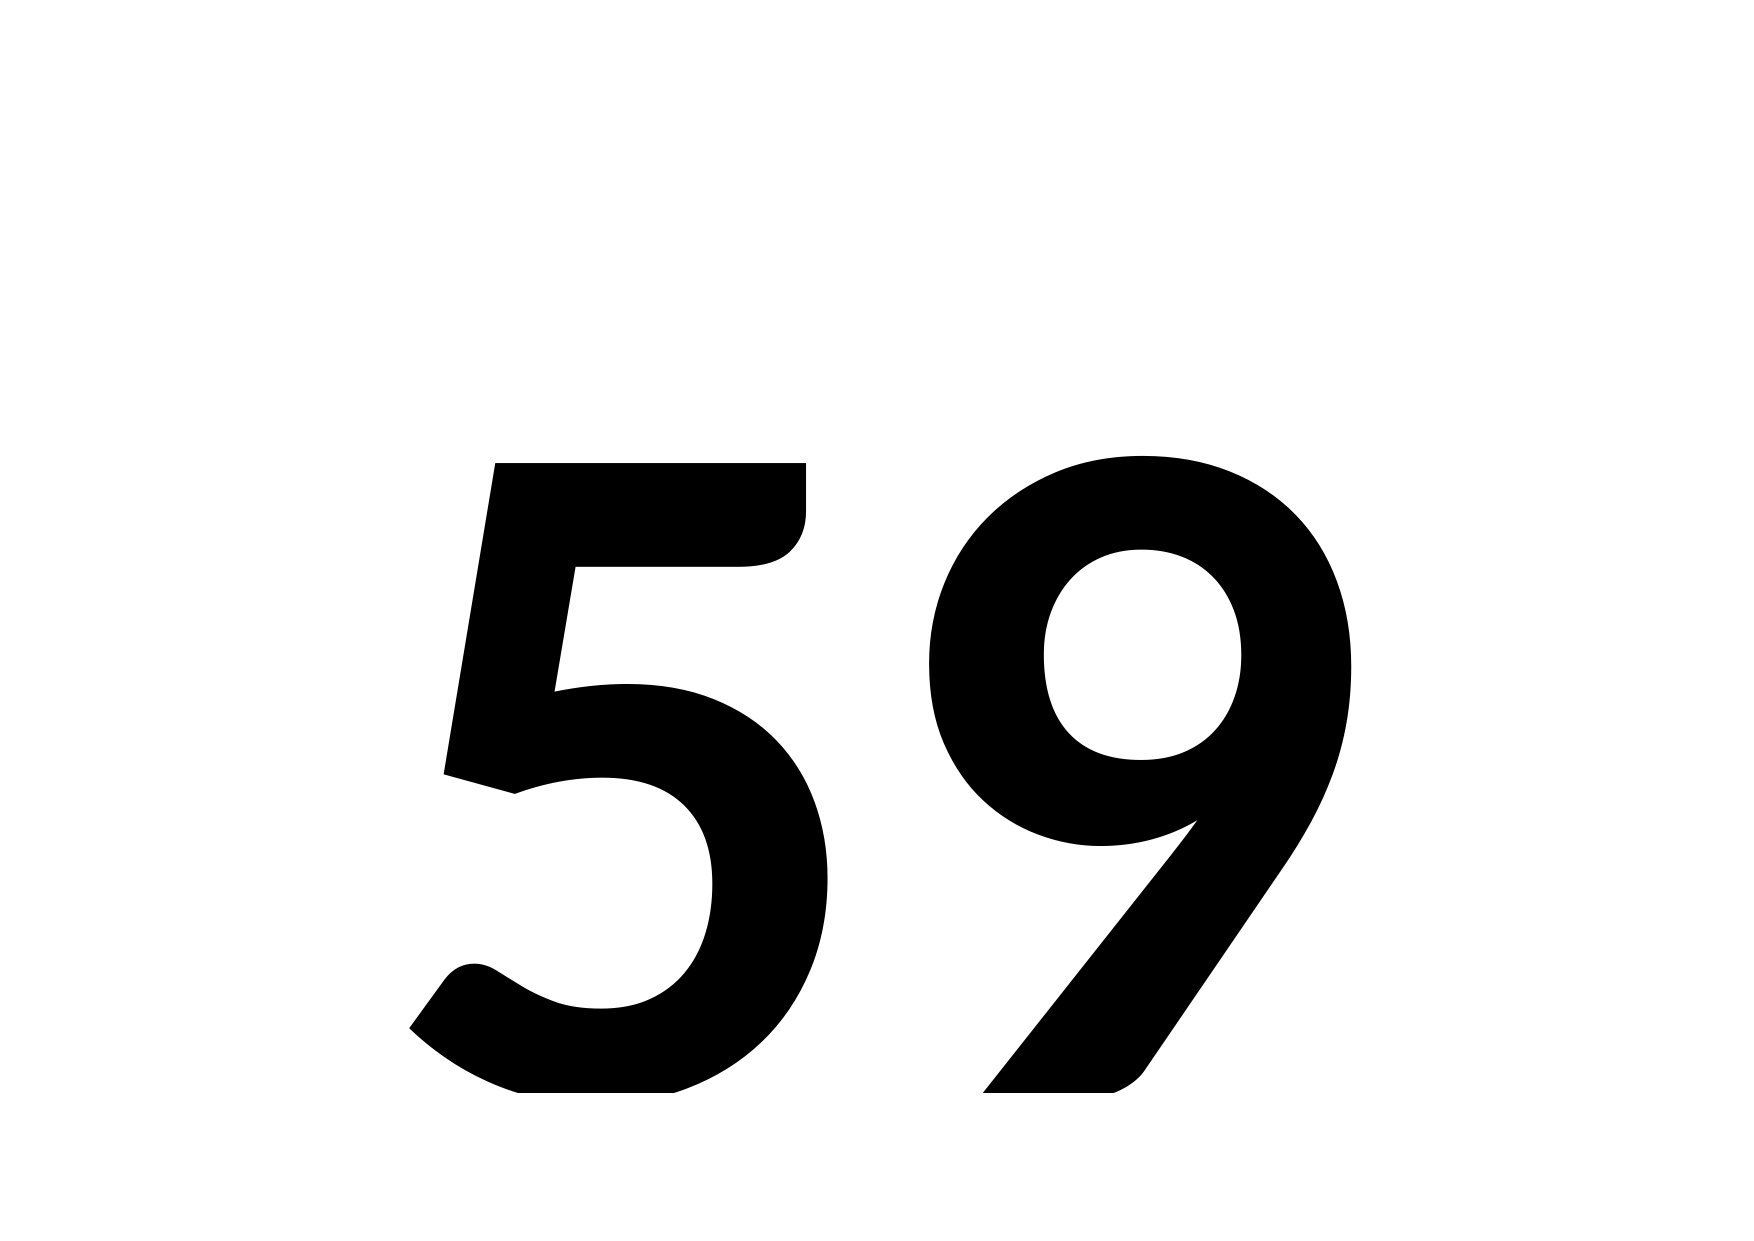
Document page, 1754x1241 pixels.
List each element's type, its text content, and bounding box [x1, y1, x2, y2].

text 59 [148, 148, 1606, 1093]
